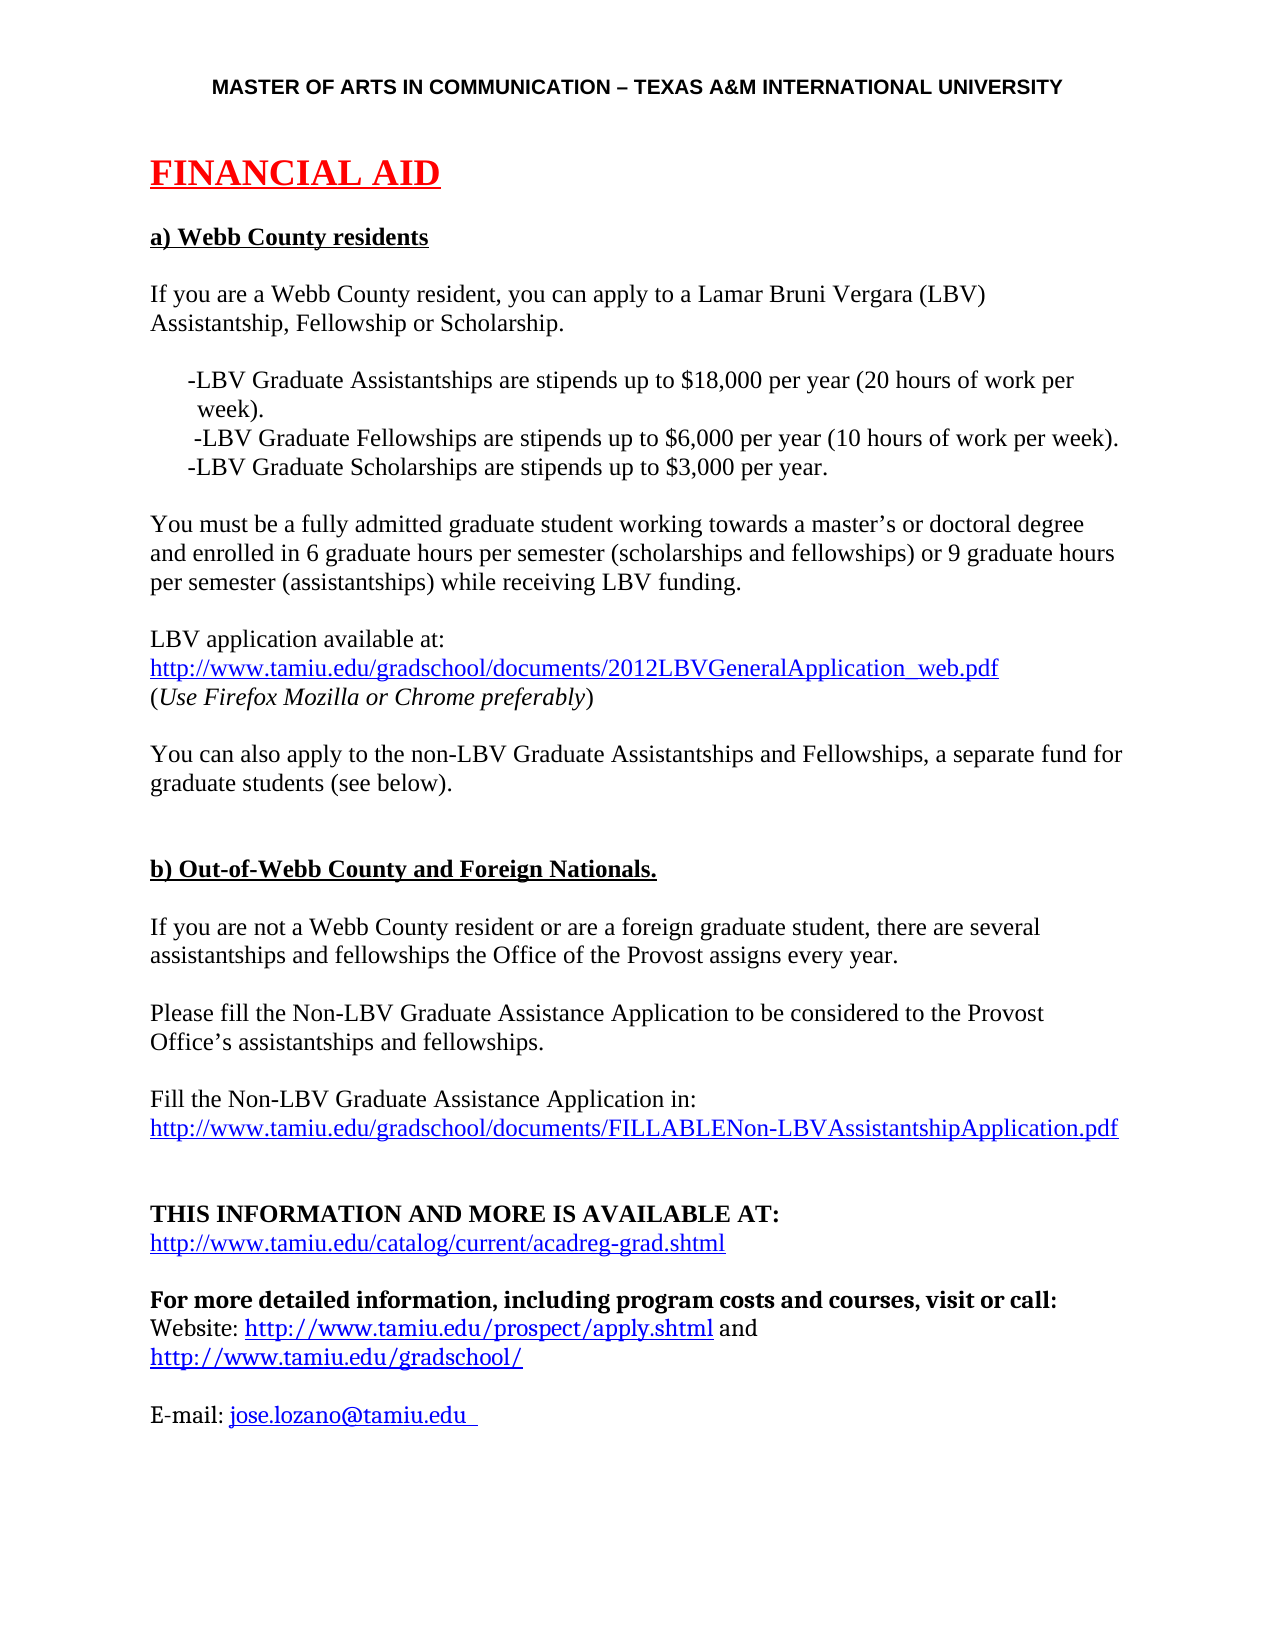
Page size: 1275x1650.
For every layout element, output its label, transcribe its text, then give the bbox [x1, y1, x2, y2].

text E-mail: jose.lozano@tamiu.edu [150, 1401, 1125, 1429]
text If you are not a Webb County resident or are a foreign graduate student, there are several assistantships and fellowships the Office of the Provost assigns every year. [150, 912, 1125, 969]
text http://www.tamiu.edu/catalog/current/acadreg-grad.shtml [150, 1228, 1125, 1257]
text -LBV Graduate Fellowships are stipends up to $6,000 per year (10 hours of work per week). [187, 423, 1125, 452]
text b) Out-of-Webb County and Foreign Nationals. [150, 854, 1125, 883]
text -LBV Graduate Assistantships are stipends up to $18,000 per year (20 hours of work per week). [187, 366, 1125, 423]
text You can also apply to the non-LBV Graduate Assistantships and Fellowships, a separate fund for graduate students (see below). [150, 739, 1125, 797]
text If you are a Webb County resident, you can apply to a Lamar Bruni Vergara (LBV) Assistantship, Fellowship or Scholarship. [150, 279, 1125, 337]
text Fill the Non-LBV Graduate Assistance Application in: [150, 1084, 1125, 1113]
text You must be a fully admitted graduate student working towards a master’s or doctoral degree and enrolled in 6 graduate hours per semester (scholarships and fellowships) or 9 graduate hours per semester (assistantships) while receiving LBV funding. [150, 509, 1125, 596]
text Website: http://www.tamiu.edu/prospect/apply.shtml and http://www.tamiu.edu/gradschool/ [150, 1314, 1125, 1372]
text For more detailed information, including program costs and courses, visit or call: [150, 1286, 1125, 1314]
text Please fill the Non-LBV Graduate Assistance Application to be considered to the Provost Office’s assistantships and fellowships. [150, 998, 1125, 1056]
text THIS INFORMATION AND MORE IS AVAILABLE AT: [150, 1199, 1125, 1228]
text a) Webb County residents [150, 222, 1125, 251]
text -LBV Graduate Scholarships are stipends up to $3,000 per year. [187, 452, 1125, 481]
text (Use Firefox Mozilla or Chrome preferably) [150, 682, 1125, 711]
text http://www.tamiu.edu/gradschool/documents/2012LBVGeneralApplication_web.pdf [150, 653, 1125, 682]
text FINANCIAL AID [150, 150, 1125, 193]
text LBV application available at: [150, 624, 1125, 653]
text http://www.tamiu.edu/gradschool/documents/FILLABLENon-LBVAssistantshipApplication.pdf [150, 1113, 1125, 1142]
